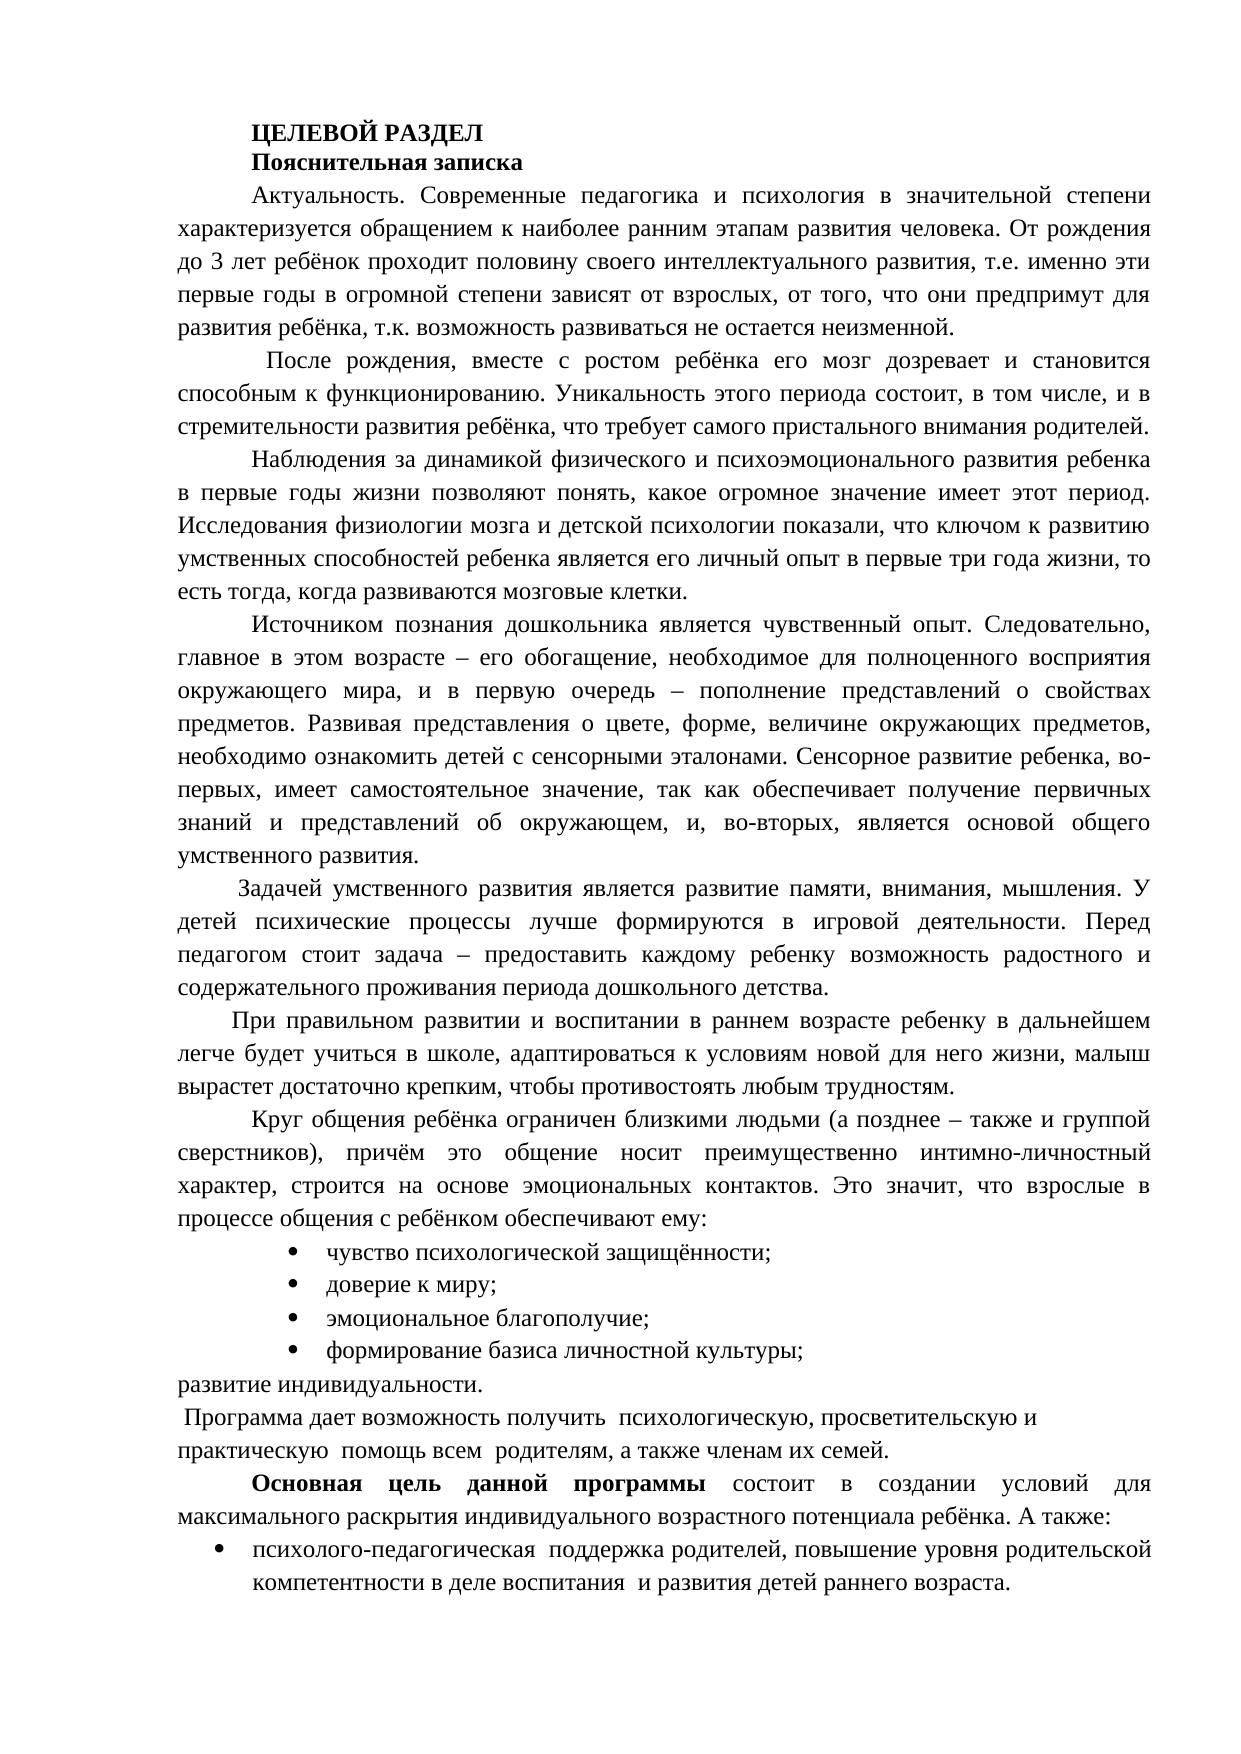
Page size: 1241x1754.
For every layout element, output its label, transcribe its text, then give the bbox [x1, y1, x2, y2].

list чувство психологической защищённости; [288, 1237, 1152, 1265]
text Наблюдения за динамикой физического и психоэмоционального развития ребенка в первые годы жизни позволяют понять, какое огромное значение имеет этот период. Исследования физиологии мозга и детской психологии показали, что ключом к развитию умственных способностей ребенка является его личный опыт в первые три года жизни, то есть тогда, когда развиваются мозговые клетки. [177, 444, 1152, 605]
text развитие индивидуальности. [177, 1369, 1152, 1397]
text Круг общения ребёнка ограничен близкими людьми (а позднее – также и группой сверстников), причём это общение носит преимущественно интимно-личностный характер, строится на основе эмоциональных контактов. Это значит, что взрослые в процессе общения с ребёнком обеспечивают ему: [177, 1104, 1152, 1232]
text После рождения, вместе с ростом ребёнка его мозг дозревает и становится способным к функционированию. Уникальность этого периода состоит, в том числе, и в стремительности развития ребёнка, что требует самого пристального внимания родителей. [177, 345, 1152, 440]
text Пояснительная записка [177, 147, 1152, 176]
text Актуальность. Современные педагогика и психология в значительной степени характеризуется обращением к наиболее ранним этапам развития человека. От рождения до 3 лет ребёнок проходит половину своего интеллектуального развития, т.е. именно эти первые годы в огромной степени зависят от взрослых, от того, что они предпримут для развития ребёнка, т.к. возможность развиваться не остается неизменной. [177, 180, 1152, 341]
text ЦЕЛЕВОЙ РАЗДЕЛ [177, 118, 1152, 147]
text Источником познания дошкольника является чувственный опыт. Следовательно, главное в этом возрасте – его обогащение, необходимое для полноценного восприятия окружающего мира, и в первую очередь – пополнение представлений о свойствах предметов. Развивая представления о цвете, форме, величине окружающих предметов, необходимо ознакомить детей с сенсорными эталонами. Сенсорное развитие ребенка, во-первых, имеет самостоятельное значение, так как обеспечивает получение первичных знаний и представлений об окружающем, и, во-вторых, является основой общего умственного развития. [177, 609, 1152, 869]
list формирование базиса личностной культуры; [288, 1336, 1152, 1364]
list доверие к миру; [288, 1269, 1152, 1298]
text Основная цель данной программы состоит в создании условий для максимального раскрытия индивидуального возрастного потенциала ребёнка. А также: [177, 1468, 1152, 1529]
list эмоциональное благополучие; [288, 1303, 1152, 1331]
text Задачей умственного развития является развитие памяти, внимания, мышления. У детей психические процессы лучше формируются в игровой деятельности. Перед педагогом стоит задача – предоставить каждому ребенку возможность радостного и содержательного проживания периода дошкольного детства. [177, 873, 1152, 1001]
text Программа дает возможность получить психологическую, просветительскую и практическую помощь всем родителям, а также членам их семей. [177, 1402, 1152, 1463]
text При правильном развитии и воспитании в раннем возрасте ребенку в дальнейшем легче будет учиться в школе, адаптироваться к условиям новой для него жизни, малыш вырастет достаточно крепким, чтобы противостоять любым трудностям. [177, 1005, 1152, 1100]
list психолого-педагогическая поддержка родителей, повышение уровня родительской компетентности в деле воспитания и развития детей раннего возраста. [215, 1534, 1152, 1596]
